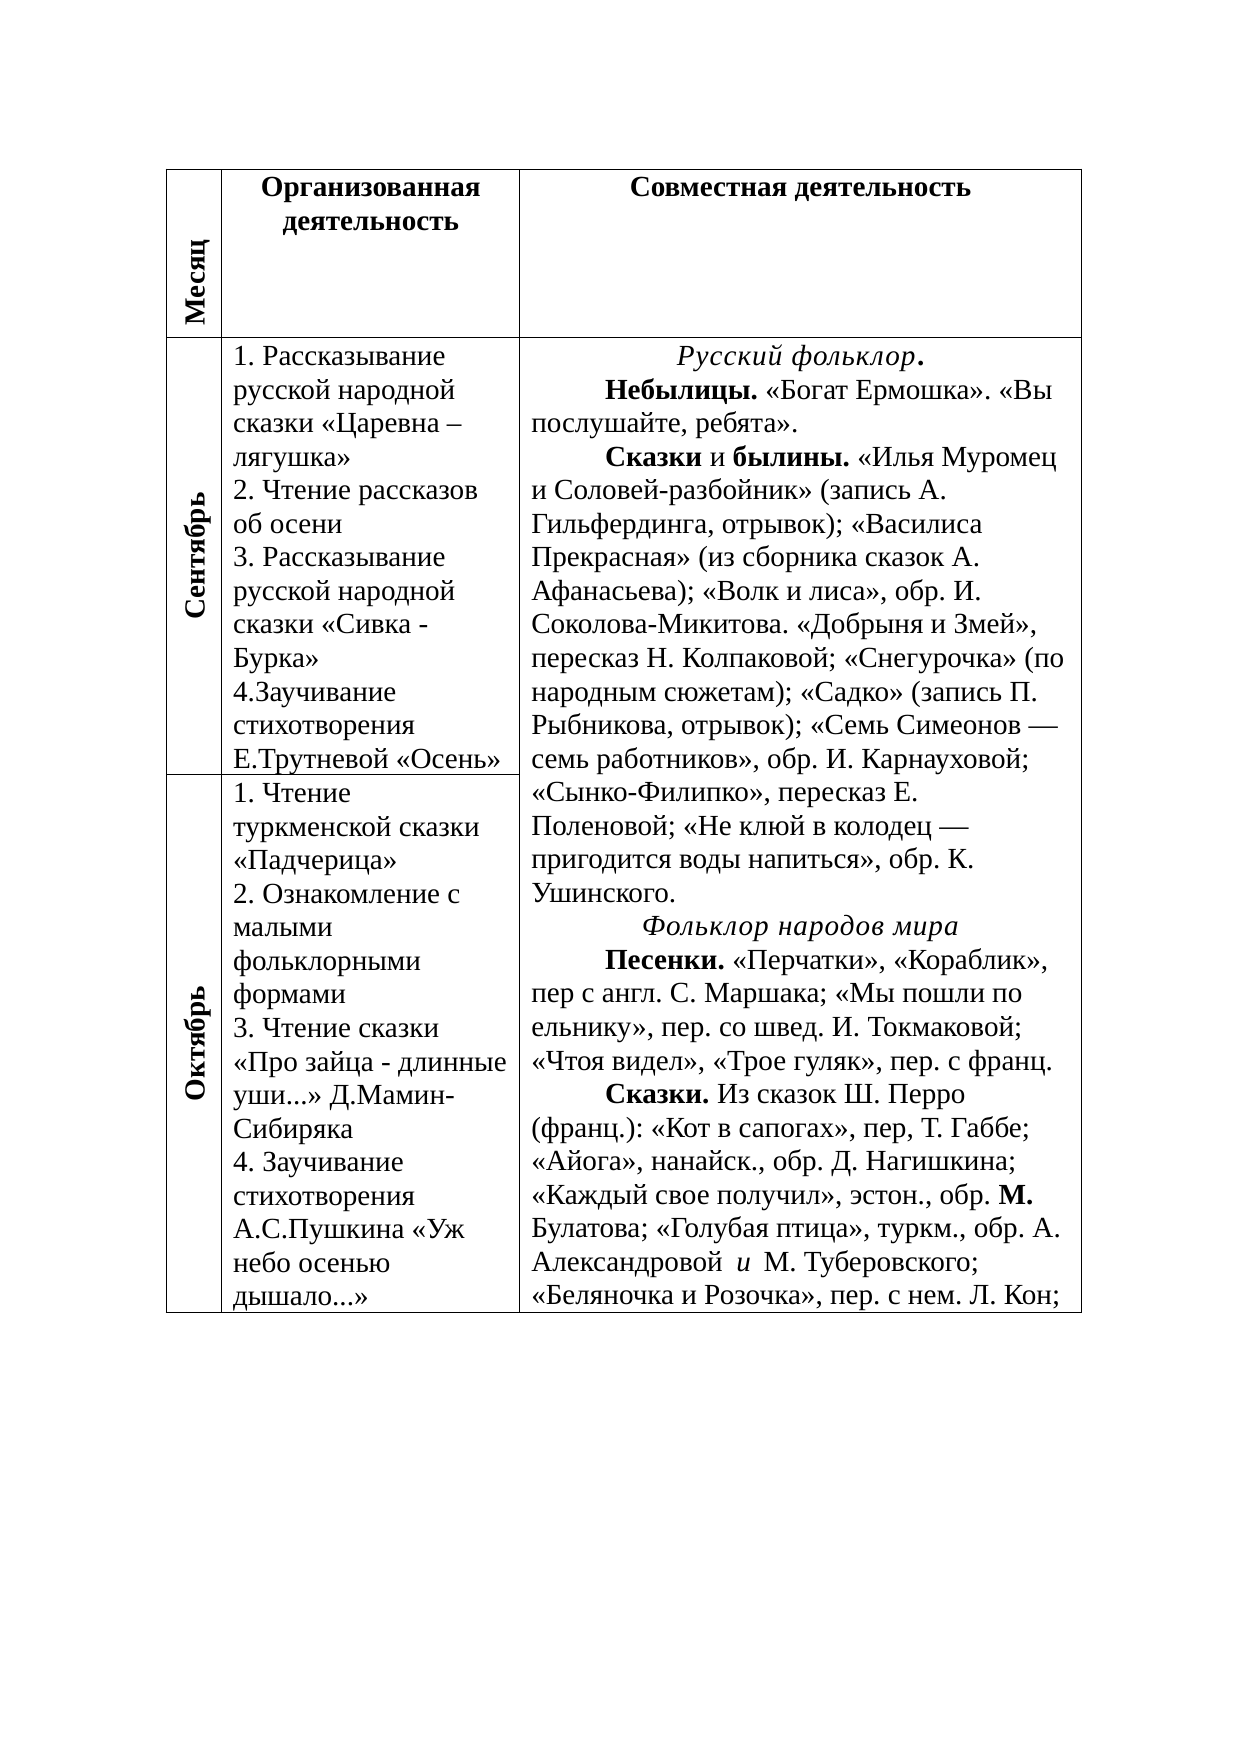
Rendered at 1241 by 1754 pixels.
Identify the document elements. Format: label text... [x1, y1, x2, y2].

table_cell Русский фольклор. Небылицы. «Богат Ермошка». «Вы послушайте, ребята». Сказки и былины. «Илья Муромец и Соловей-разбойник» (запись А. Гильфердинга, отрывок); «Василиса Прекрасная» (из сборника сказок А. Афанасьева); «Волк и лиса», обр. И. Соколова-Микитова. «Добрыня и Змей», пересказ Н. Колпаковой; «Снегурочка» (по народным сюжетам); «Садко» (запись П. Рыбникова, отрывок); «Семь Симеонов — семь работников», обр. И. Карнауховой; «Сынко-Филипко», пересказ Е. Поленовой; «Не клюй в колодец — пригодится воды напиться», обр. К. Ушинского. Фольклор народов мира Песенки. «Перчатки», «Кораблик», пер с англ. С. Маршака; «Мы пошли по ельнику», пер. со швед. И. Токмаковой; «Чтоя видел», «Трое гуляк», пер. с франц. Сказки. Из сказок Ш. Перро (франц.): «Кот в сапогах», пер, Т. Габбе; «Айога», нанайск., обр. Д. Нагишкина; «Каждый свое получил», эстон., обр. М. Булатова; «Голубая птица», туркм., обр. А. Александровой и М. Туберовского; «Беляночка и Розочка», пер. с нем. Л. Кон; «Самый красивый наряд на свете», пер. с япон. В. Марковой. Поэзия. М. Волошин. «Осенью»; С. Городецкий. «Первый снег»; М. Лермонтов. «Горные вершины» (из Гёте); Ю. Владимиров. «Оркестр»; Г Сапгир. «Считалки, скороговорки»; С. Есенин. «Пороша»; А. Пушкин «Зима! Крестьянин, торжествуя...» (из романа «Евгений Онегин»), «Птичка,»; П. Соловьева. Ф. Тютчев. «Весенние воды»; А. Фет. «Уж верба вся пушистая» (отрывок). Проза. А. Куприн. «Слон»; М. Зощенко. «Великие путешественники»; К. Коровин. «Белка» (в сокр.); С. Алексеев. «Русачок-травник», «Стожок»; Е. Носов. «Как ворона на крыше заблудилась»; С. Романовский. «На танцах». Литературные сказки. А. Пушкин, «Сказка о мертвой царевне и о семи богатырях»; А, Ремизов. «Хлебный голос», «Гуси-лебеди»; К. Паустовский. «Теплый хлеб»; В. Даль. «Старик-годовик»; П. Ершов. «Конек-Горбунок»; К. Ушинский. «Слепая лошадь»; К. Драгунская. «Лекарство от послушности»; И. Соколов-Микитов. «Соль земли»; Г. Скребицкий. «Всяк по-своему». Произведения поэтов и писателей разных стран Поэзия. Л. Станчев. «Осенняя гамма», пер. с болг. И. Токмаковой; Б. Брехт. «Зимний разговор через форточку», пер. с нем. К. Орешина; Литературные сказки. Х.-К Андерсен. «Дюймовочка», «Гадкий утенок» пер. с дат. А. Ганзен; Ф. Зальтен. «Бемби», пер. с нем. Ю. Нагибина; А. Линдгрен. «Принцесса, не желающая играть в куклы», пер. со швед. Е. Соловьевой; C.Топелиус. «Три ржаных колоска», пер. со швед. А. Любарской. [520, 338, 1081, 1312]
table_header Месяц [167, 170, 221, 337]
table_cell 1. Рассказывание русской народной сказки «Царевна – лягушка» 2. Чтение рассказов об осени 3. Рассказывание русской народной сказки «Сивка - Бурка» 4.Заучивание стихотворения Е.Трутневой «Осень» [222, 338, 519, 774]
table_header Организованная деятельность [222, 170, 519, 337]
table_cell 1. Чтение туркменской сказки «Падчерица» 2. Ознакомление с малыми фольклорными формами 3. Чтение сказки «Про зайца - длинные уши...» Д.Мамин-Сибиряка 4. Заучивание стихотворения А.С.Пушкина «Уж небо осенью дышало...» [222, 775, 519, 1312]
table_cell Октябрь [167, 775, 221, 1312]
table_cell Сентябрь [167, 338, 221, 774]
table_header Совместная деятельность [520, 170, 1081, 337]
